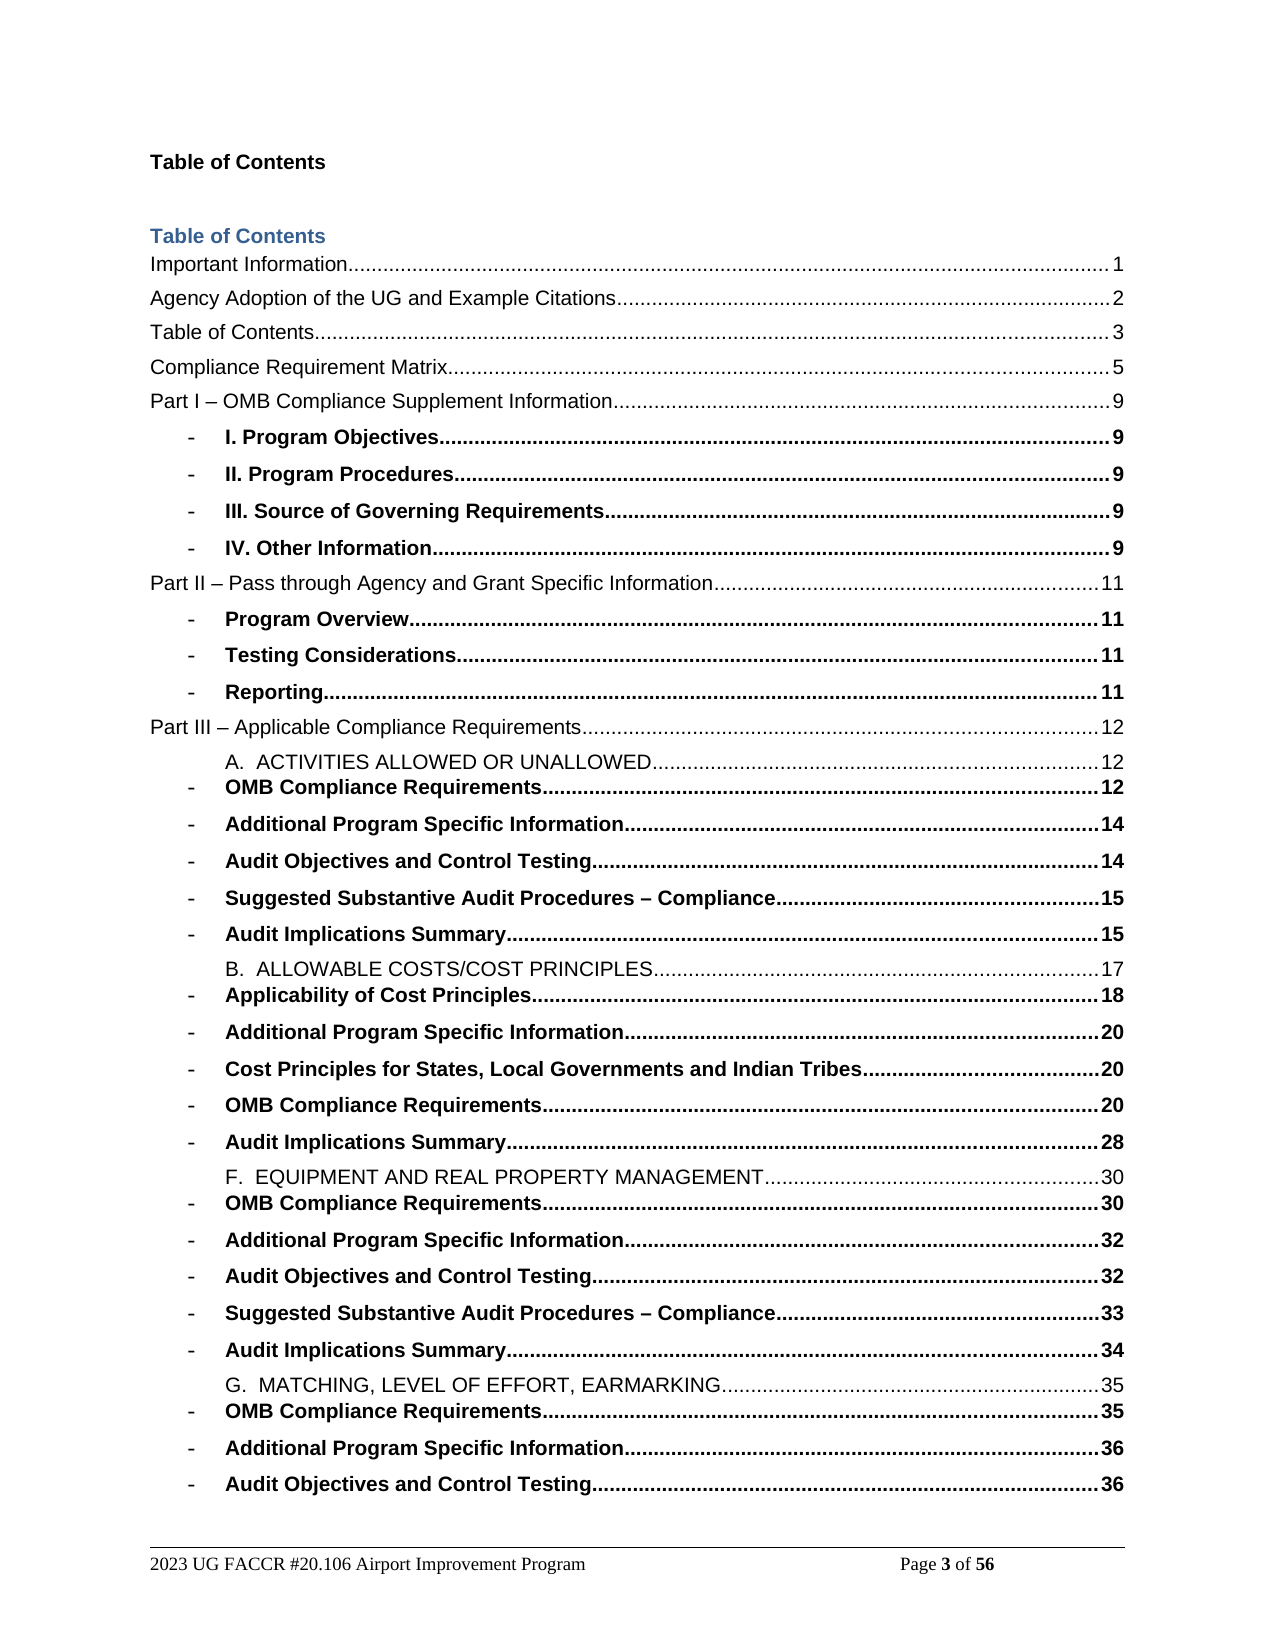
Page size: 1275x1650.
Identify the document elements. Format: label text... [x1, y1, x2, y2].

subtitle Table of Contents [150, 150, 1125, 174]
